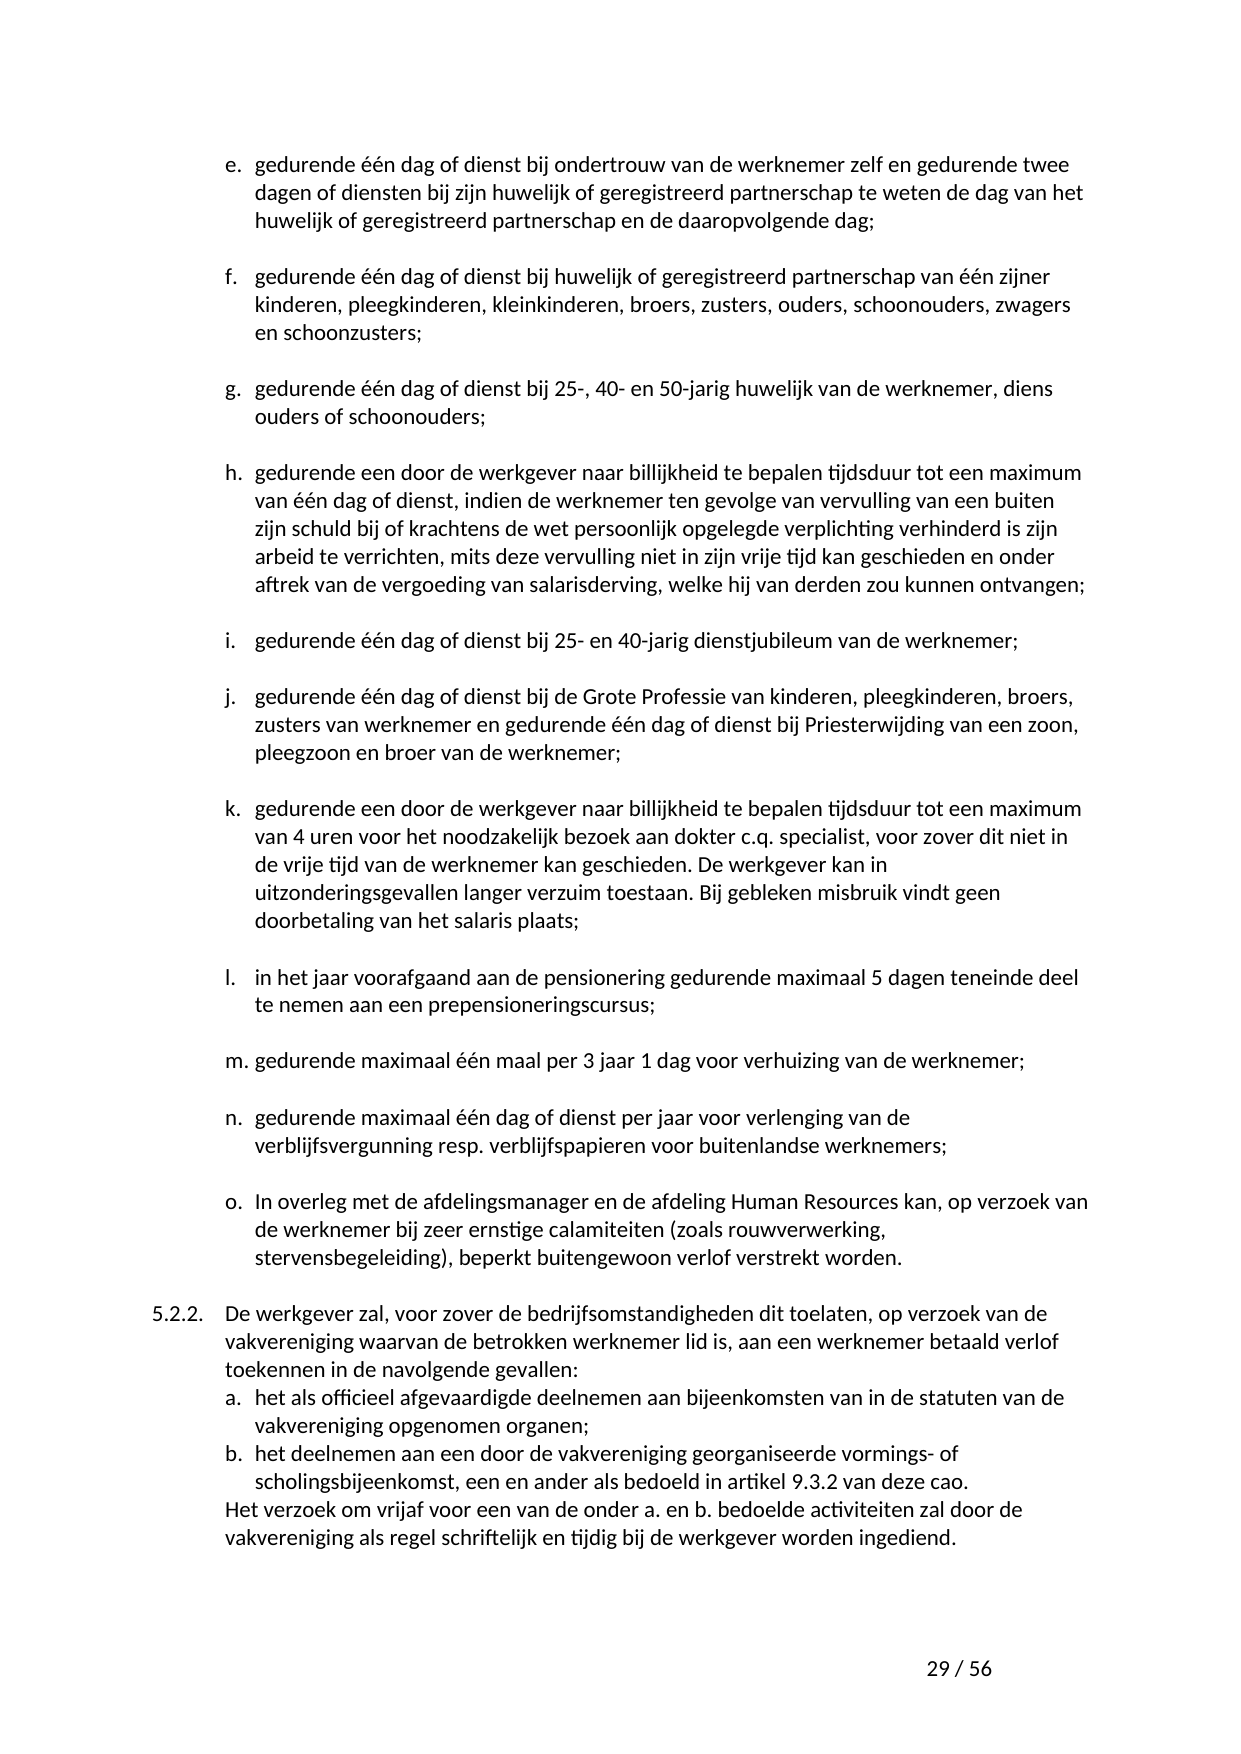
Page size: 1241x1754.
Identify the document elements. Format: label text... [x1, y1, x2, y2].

text Het verzoek om vrijaf voor een van de onder a. en b. bedoelde activiteiten zal door de vakvereniging als regel schriftelijk en tijdig bij de werkgever worden ingediend. [225, 1495, 1090, 1551]
list gedurende één dag of dienst bij de Grote Professie van kinderen, pleegkinderen, broers, zusters van werknemer en gedurende één dag of dienst bij Priesterwijding van een zoon, pleegzoon en broer van de werknemer; [225, 682, 1090, 794]
list gedurende maximaal één maal per 3 jaar 1 dag voor verhuizing van de werknemer; [225, 1047, 1090, 1103]
list gedurende een door de werkgever naar billijkheid te bepalen tijdsduur tot een maximum van 4 uren voor het noodzakelijk bezoek aan dokter c.q. specialist, voor zover dit niet in de vrije tijd van de werknemer kan geschieden. De werkgever kan in uitzonderingsgevallen langer verzuim toestaan. Bij gebleken misbruik vindt geen doorbetaling van het salaris plaats; [225, 794, 1090, 963]
list gedurende maximaal één dag of dienst per jaar voor verlenging van de verblijfsvergunning resp. verblijfspapieren voor buitenlandse werknemers; [225, 1103, 1090, 1187]
list het deelnemen aan een door de vakvereniging georganiseerde vormings- of scholingsbijeenkomst, een en ander als bedoeld in artikel 9.3.2 van deze cao. [225, 1439, 1090, 1495]
list gedurende één dag of dienst bij 25- en 40-jarig dienstjubileum van de werknemer; [225, 626, 1090, 682]
list gedurende één dag of dienst bij huwelijk of geregistreerd partnerschap van één zijner kinderen, pleegkinderen, kleinkinderen, broers, zusters, ouders, schoonouders, zwagers en schoonzusters; [225, 262, 1090, 374]
list gedurende één dag of dienst bij ondertrouw van de werknemer zelf en gedurende twee dagen of diensten bij zijn huwelijk of geregistreerd partnerschap te weten de dag van het huwelijk of geregistreerd partnerschap en de daaropvolgende dag; [225, 150, 1090, 262]
list gedurende één dag of dienst bij 25-, 40- en 50-jarig huwelijk van de werknemer, diens ouders of schoonouders; [225, 374, 1090, 458]
list In overleg met de afdelingsmanager en de afdeling Human Resources kan, op verzoek van de werknemer bij zeer ernstige calamiteiten (zoals rouwverwerking, stervensbegeleiding), beperkt buitengewoon verlof verstrekt worden. [225, 1187, 1090, 1271]
list het als officieel afgevaardigde deelnemen aan bijeenkomsten van in de statuten van de vakvereniging opgenomen organen; [225, 1383, 1090, 1439]
list gedurende een door de werkgever naar billijkheid te bepalen tijdsduur tot een maximum van één dag of dienst, indien de werknemer ten gevolge van vervulling van een buiten zijn schuld bij of krachtens de wet persoonlijk opgelegde verplichting verhinderd is zijn arbeid te verrichten, mits deze vervulling niet in zijn vrije tijd kan geschieden en onder aftrek van de vergoeding van salarisderving, welke hij van derden zou kunnen ontvangen; [225, 458, 1090, 626]
text 5.2.2. De werkgever zal, voor zover de bedrijfsomstandigheden dit toelaten, op verzoek van de vakvereniging waarvan de betrokken werknemer lid is, aan een werknemer betaald verlof toekennen in de navolgende gevallen: [152, 1299, 1090, 1383]
list in het jaar voorafgaand aan de pensionering gedurende maximaal 5 dagen teneinde deel te nemen aan een prepensioneringscursus; [225, 963, 1090, 1047]
